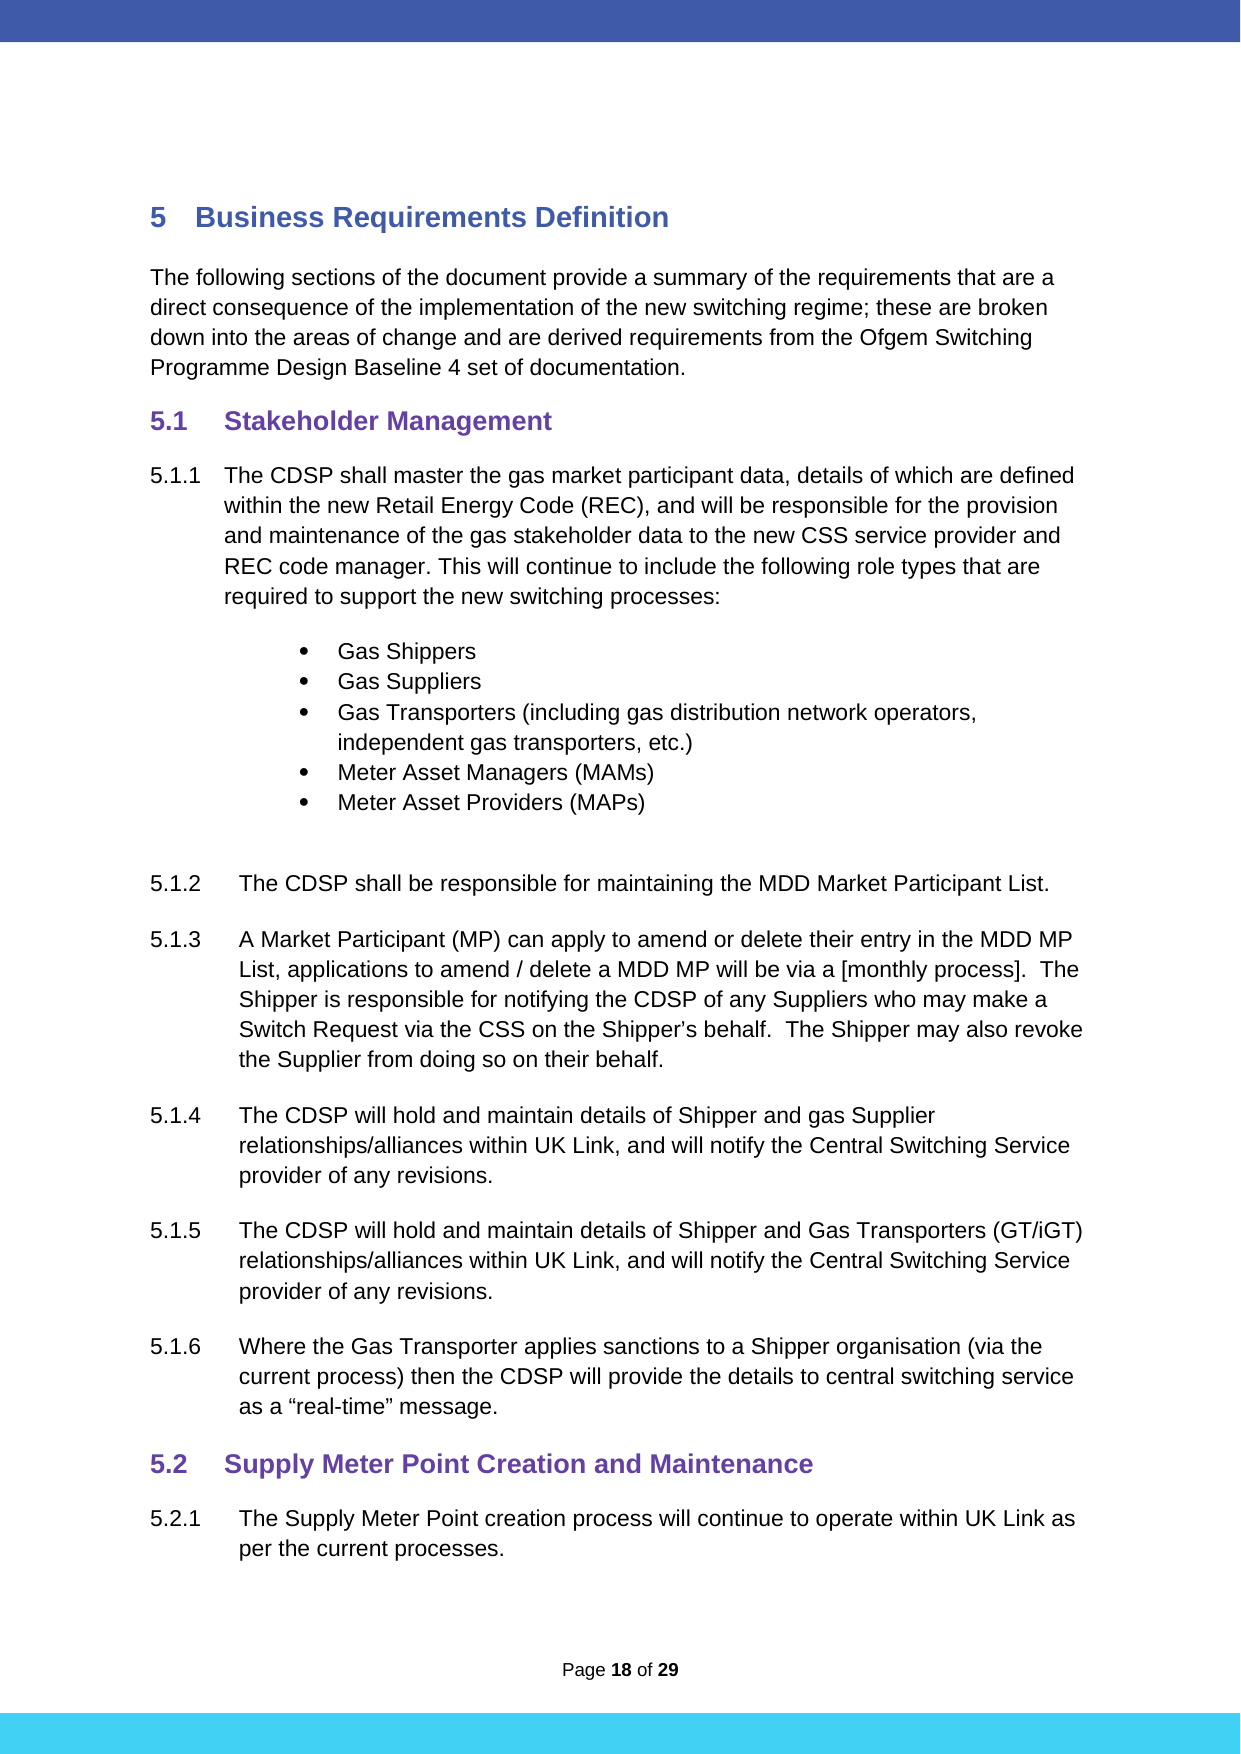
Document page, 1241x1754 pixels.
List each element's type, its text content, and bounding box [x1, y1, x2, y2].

list Gas Transporters (including gas distribution network operators, independent gas transporters, etc.) [300, 698, 1090, 755]
text The Supply Meter Point creation process will continue to operate within UK Link as per the current processes. [150, 1505, 1090, 1562]
text The CDSP shall be responsible for maintaining the MDD Market Participant List. [150, 870, 1090, 897]
list Meter Asset Managers (MAMs) [300, 759, 1090, 785]
list Gas Shippers [300, 638, 1090, 664]
text The CDSP shall master the gas market participant data, details of which are defined within the new Retail Energy Code (REC), and will be responsible for the provision and maintenance of the gas stakeholder data to the new CSS service provider and REC code manager. This will continue to include the following role types that are required to support the new switching processes: [150, 462, 1090, 609]
list Meter Asset Providers (MAPs) [300, 789, 1090, 815]
text The following sections of the document provide a summary of the requirements that are a direct consequence of the implementation of the new switching regime; these are broken down into the areas of change and are derived requirements from the Ofgem Switching Programme Design Baseline 4 set of documentation. [150, 263, 1090, 381]
text The CDSP will hold and maintain details of Shipper and gas Supplier relationships/alliances within UK Link, and will notify the Central Switching Service provider of any revisions. [150, 1102, 1090, 1188]
subtitle Stakeholder Management [150, 405, 1090, 436]
subtitle Business Requirements Definition [150, 200, 1090, 233]
text Where the Gas Transporter applies sanctions to a Shipper organisation (via the current process) then the CDSP will provide the details to central switching service as a “real-time” message. [150, 1333, 1090, 1419]
subtitle Supply Meter Point Creation and Maintenance [150, 1448, 1090, 1480]
list Gas Suppliers [300, 668, 1090, 694]
text The CDSP will hold and maintain details of Shipper and Gas Transporters (GT/iGT) relationships/alliances within UK Link, and will notify the Central Switching Service provider of any revisions. [150, 1217, 1090, 1304]
text A Market Participant (MP) can apply to amend or delete their entry in the MDD MP List, applications to amend / delete a MDD MP will be via a [monthly process]. The Shipper is responsible for notifying the CDSP of any Suppliers who may make a Switch Request via the CSS on the Shipper’s behalf. The Shipper may also revoke the Supplier from doing so on their behalf. [150, 926, 1090, 1073]
